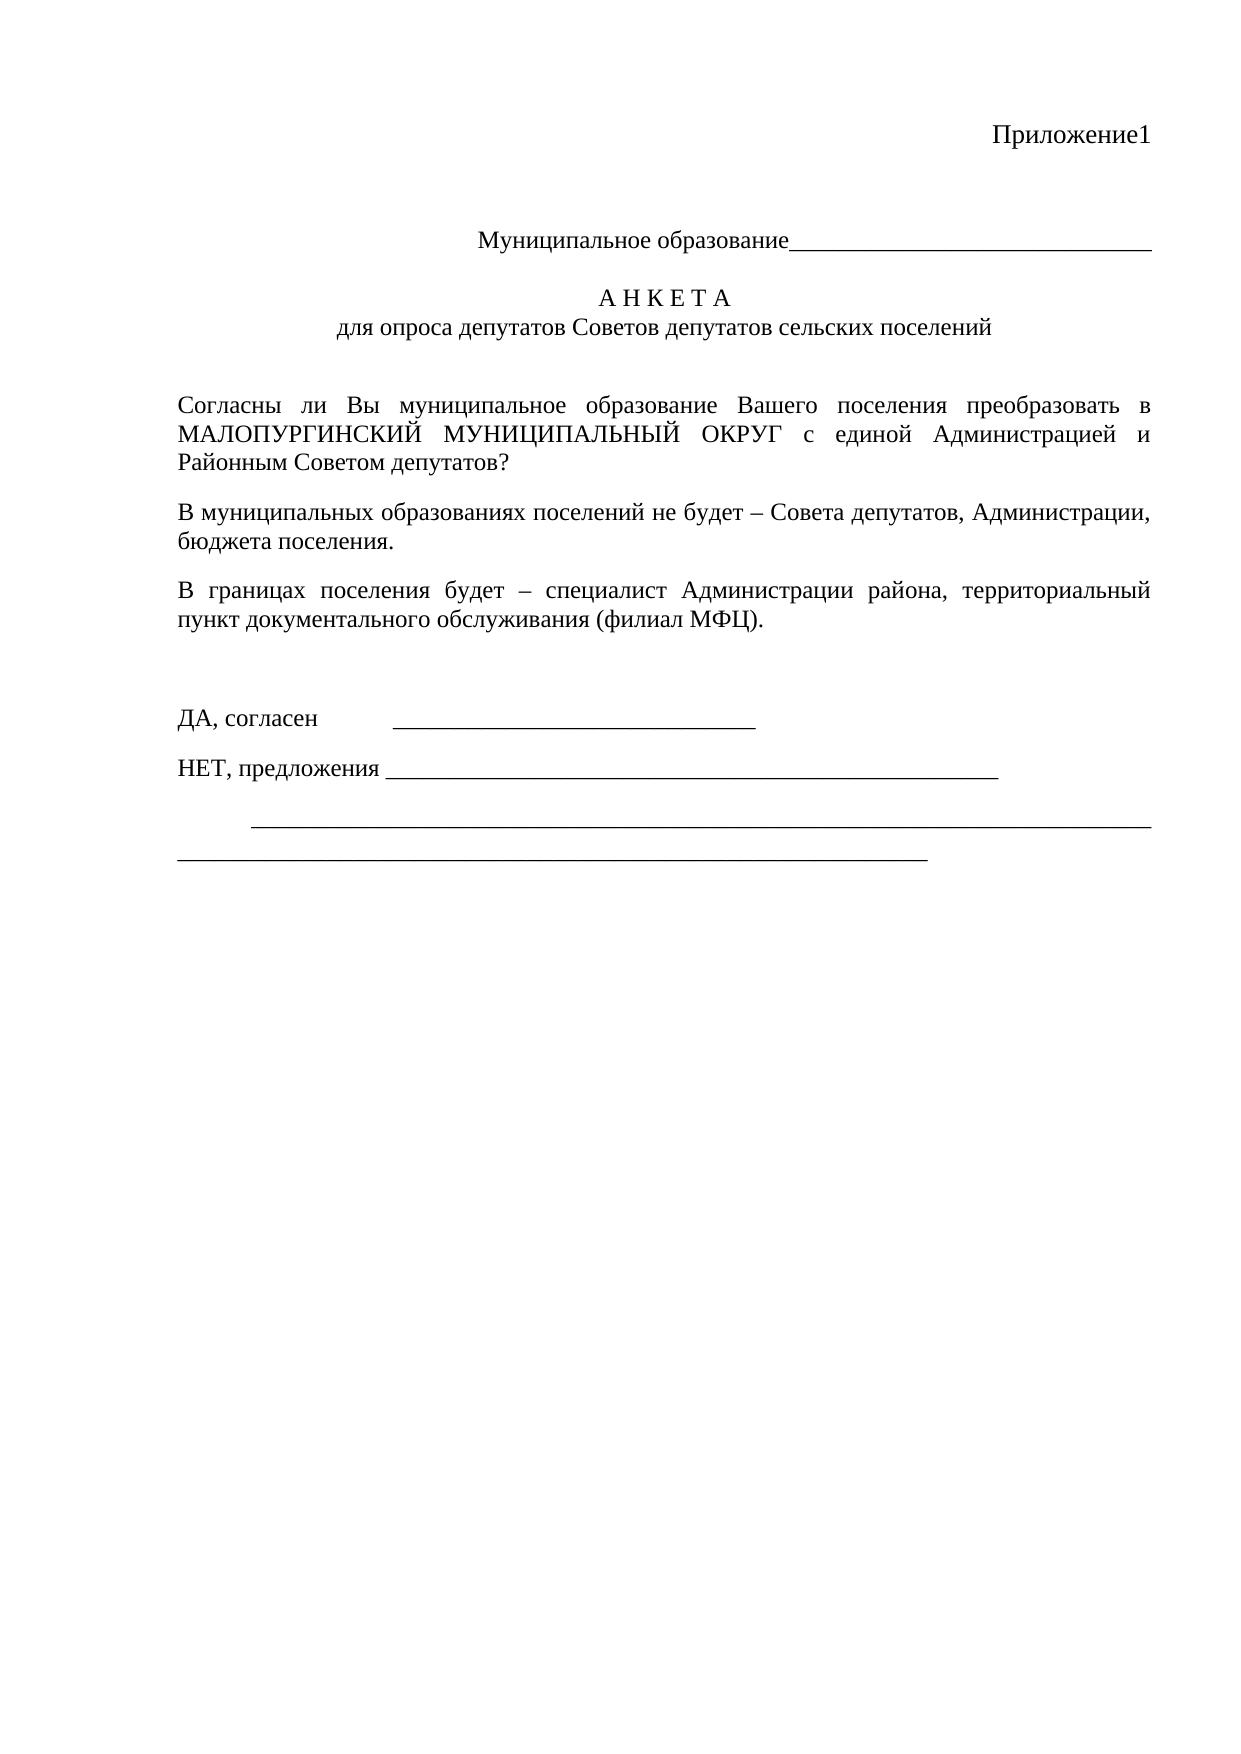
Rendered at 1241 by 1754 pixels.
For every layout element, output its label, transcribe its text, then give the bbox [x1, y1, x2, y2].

text Приложение1 [177, 118, 1152, 149]
text для опроса депутатов Советов депутатов сельских поселений [177, 312, 1152, 340]
text Согласны ли Вы муниципальное образование Вашего поселения преобразовать в МАЛОПУРГИНСКИЙ МУНИЦИПАЛЬНЫЙ ОКРУГ с единой Администрацией и Районным Советом депутатов? [177, 390, 1152, 476]
text В границах поселения будет – специалист Администрации района, территориальный пункт документального обслуживания (филиал МФЦ). [177, 575, 1152, 633]
text ____________________________________________________________________________________________________________________________________ [177, 802, 1152, 864]
text В муниципальных образованиях поселений не будет – Совета депутатов, Администрации, бюджета поселения. [177, 497, 1152, 554]
text ДА, согласен _____________________________ [177, 703, 1152, 732]
text А Н К Е Т А [177, 283, 1152, 312]
text НЕТ, предложения _________________________________________________ [177, 753, 1152, 782]
text Муниципальное образование_____________________________ [177, 225, 1152, 254]
